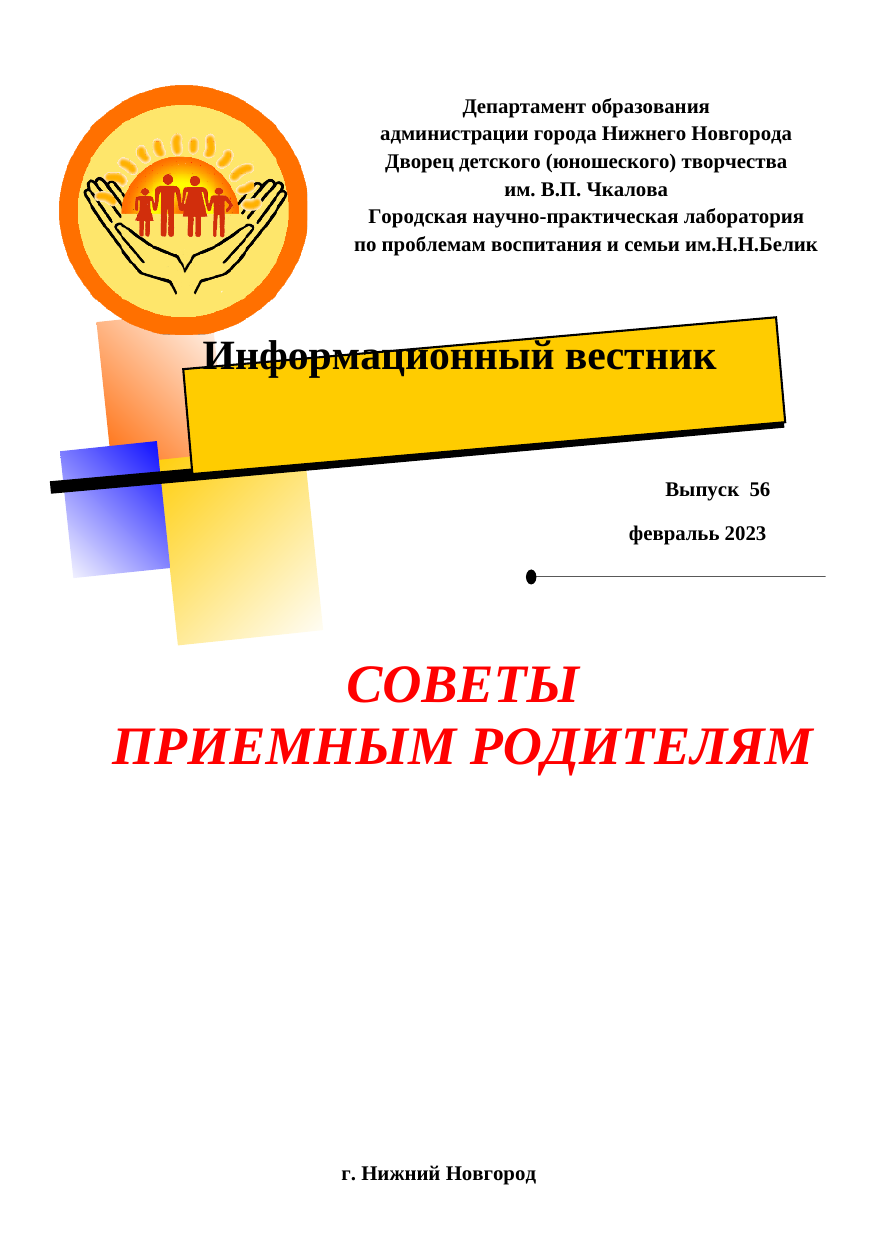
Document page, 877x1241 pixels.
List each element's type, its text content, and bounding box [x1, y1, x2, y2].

text г. Нижний Новгород [59, 1161, 818, 1185]
picture [59, 85, 308, 335]
